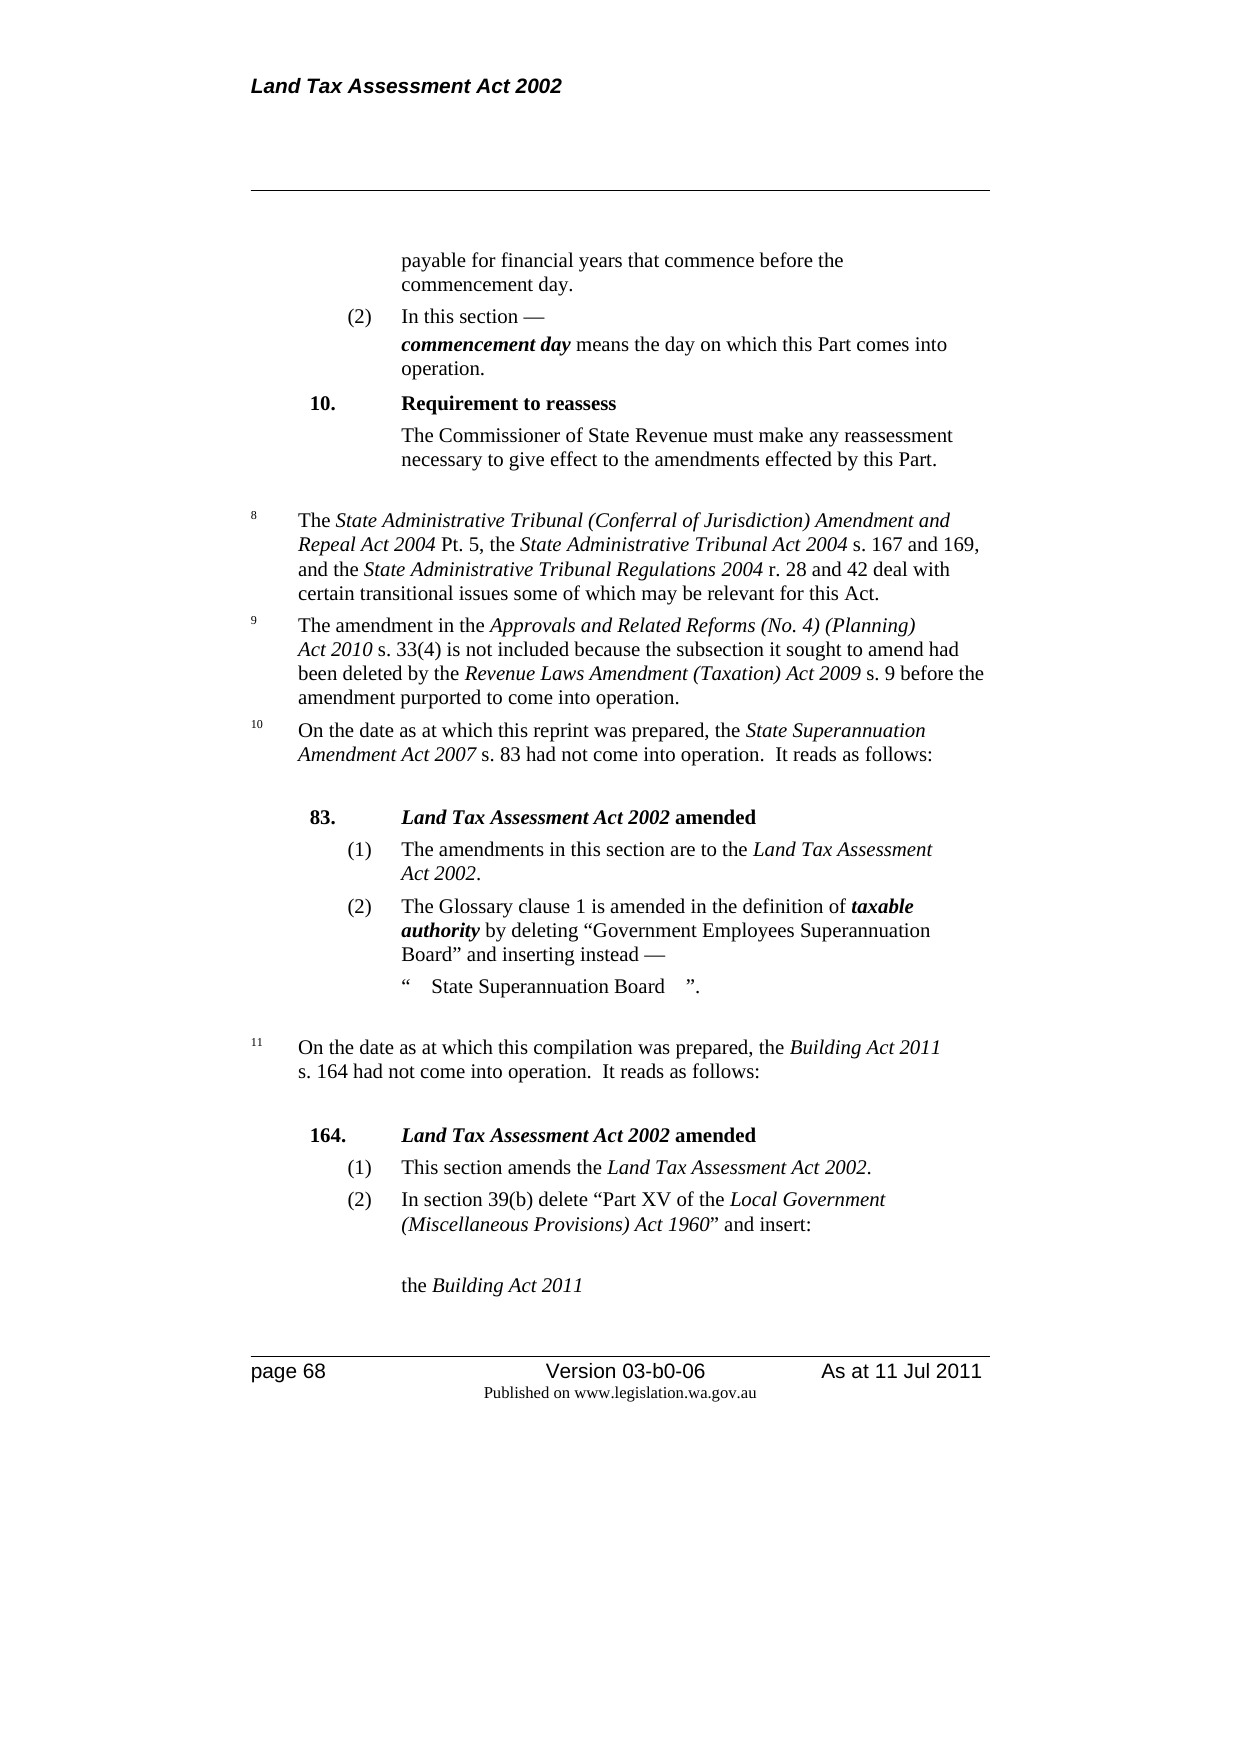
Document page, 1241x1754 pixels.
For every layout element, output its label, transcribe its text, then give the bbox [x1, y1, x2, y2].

subtitle 10. Requirement to reassess [309, 391, 960, 415]
text (1) This section amends the Land Tax Assessment Act 2002. [312, 1155, 960, 1179]
text 8 The State Administrative Tribunal (Conferral of Jurisdiction) Amendment and Repeal Act 2004 Pt. 5, the State Administrative Tribunal Act 2004 s. 167 and 169, and the State Administrative Tribunal Regulations 2004 r. 28 and 42 deal with certain transitional issues some of which may be relevant for this Act. [251, 508, 990, 604]
text (2) In section 39(b) delete “Part XV of the Local Government (Miscellaneous Provisions) Act 1960” and insert: [312, 1187, 960, 1236]
text 9 The amendment in the Approvals and Related Reforms (No. 4) (Planning) Act 2010 s. 33(4) is not included because the subsection it sought to amend had been deleted by the Revenue Laws Amendment (Taxation) Act 2009 s. 9 before the amendment purported to come into operation. [251, 613, 990, 709]
text (2) In this section — [312, 304, 960, 328]
text 10 On the date as at which this reprint was prepared, the State Superannuation Amendment Act 2007 s. 83 had not come into operation. It reads as follows: [251, 717, 990, 766]
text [312, 247, 960, 296]
text the Building Act 2011 [312, 1273, 960, 1297]
text (2) The Glossary clause 1 is amended in the definition of taxable authority by deleting “Government Employees Superannuation Board” and inserting instead — [312, 894, 960, 966]
text commencement day means the day on which this Part comes into operation. [369, 332, 960, 380]
text “ State Superannuation Board ”. [312, 974, 960, 998]
subtitle 164. Land Tax Assessment Act 2002 amended [309, 1123, 960, 1147]
text 11 On the date as at which this compilation was prepared, the Building Act 2011 s. 164 had not come into operation. It reads as follows: [251, 1035, 990, 1083]
subtitle 83. Land Tax Assessment Act 2002 amended [309, 805, 960, 829]
text The Commissioner of State Revenue must make any reassessment necessary to give effect to the amendments effected by this Part. [312, 423, 960, 471]
text (1) The amendments in this section are to the Land Tax Assessment Act 2002. [312, 837, 960, 885]
